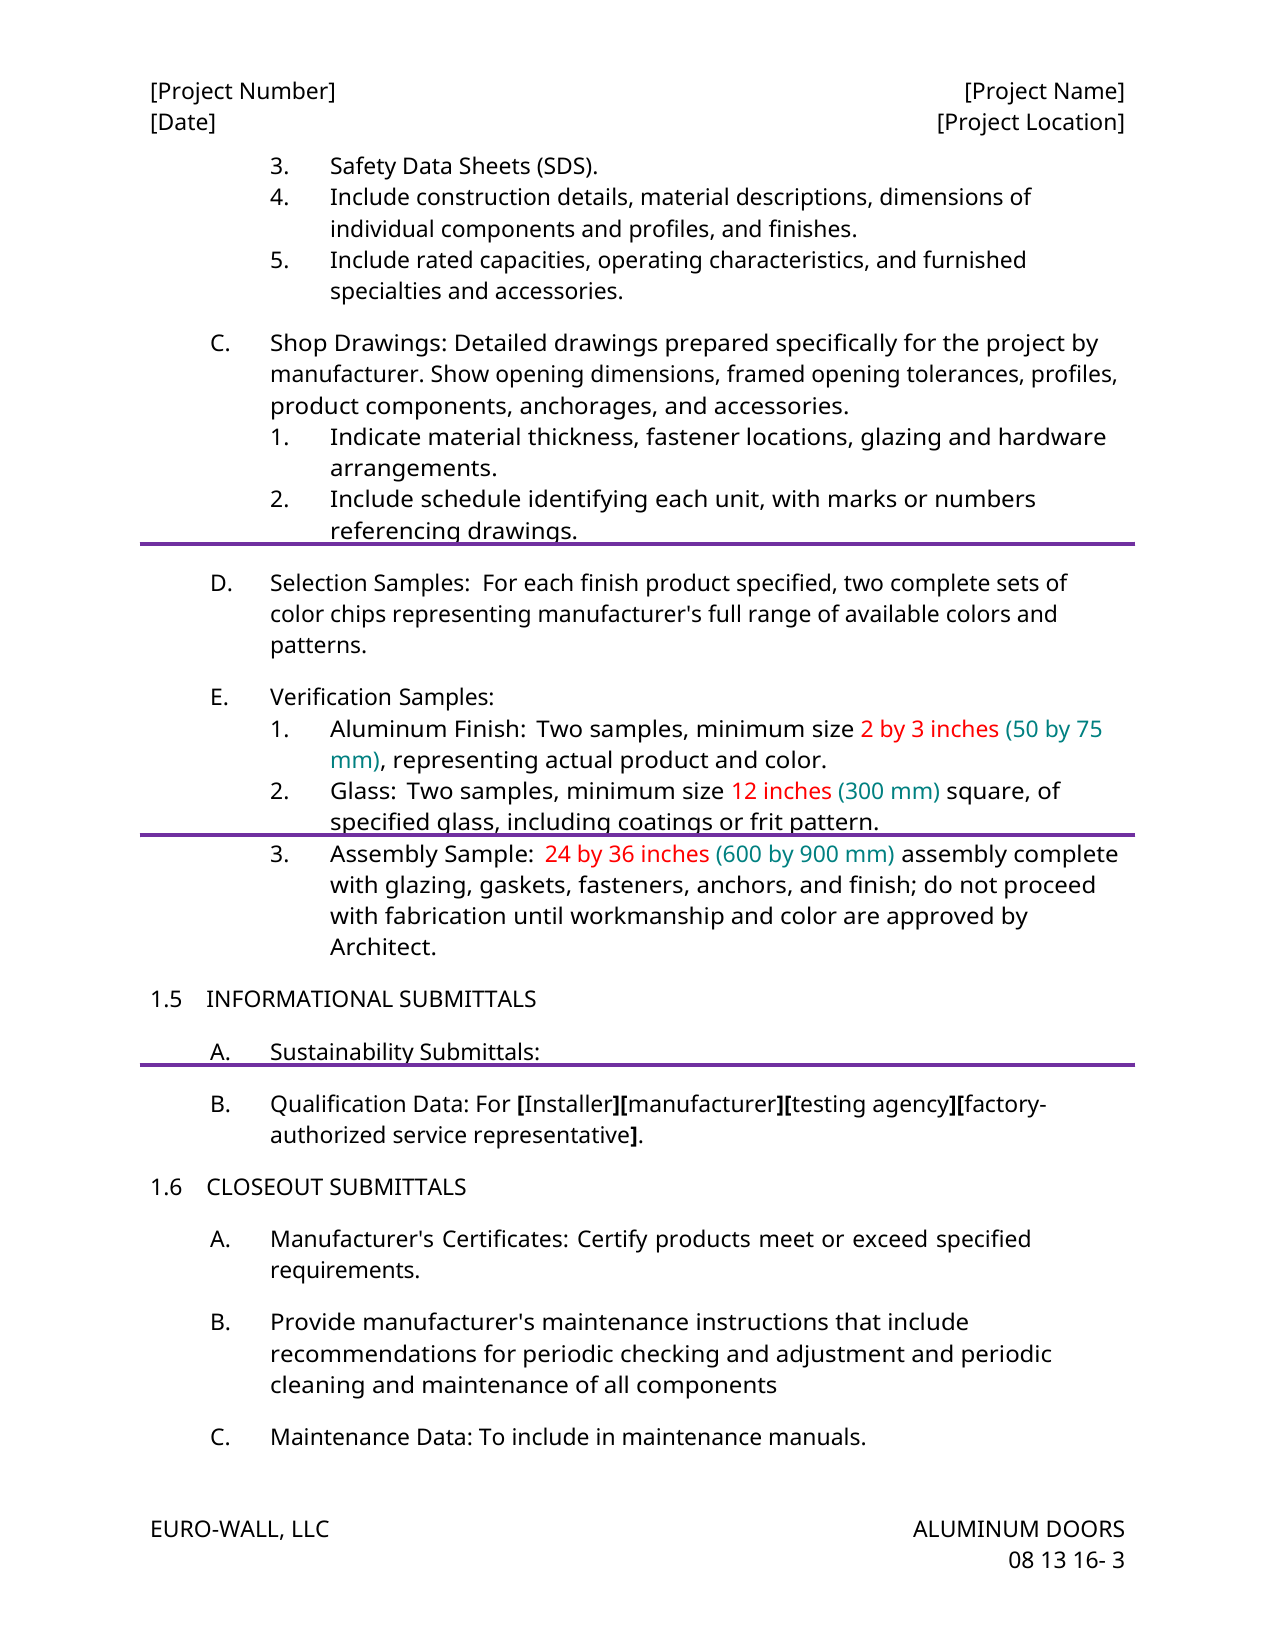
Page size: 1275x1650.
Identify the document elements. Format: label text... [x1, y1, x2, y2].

text Shop Drawings: Detailed drawings prepared specifically for the project by manufacturer. Show opening dimensions, framed opening tolerances, profiles, product components, anchorages, and accessories. [210, 327, 1125, 421]
text Selection Samples: For each finish product specified, two complete sets of color chips representing manufacturer's full range of available colors and patterns. [210, 567, 1125, 660]
text Sustainability Submittals: [210, 1035, 1125, 1063]
text Qualification Data: For [Installer][manufacturer][testing agency][factory-authorized service representative]. [210, 1087, 1125, 1150]
text Assembly Sample: 24 by 36 inches (600 by 900 mm) assembly complete with glazing, gaskets, fasteners, anchors, and finish; do not proceed with fabrication until workmanship and color are approved by Architect. [270, 837, 1125, 962]
text Glass: Two samples, minimum size 12 inches (300 mm) square, of specified glass, including coatings or frit pattern. [270, 775, 1125, 833]
text closeout submittals [150, 1171, 1125, 1202]
text INFORMATIONAL SUBMITTALS [150, 983, 1125, 1014]
text Manufacturer's Certificates: Certify products meet or exceed specified requirements. [210, 1223, 1125, 1285]
text Safety Data Sheets (SDS). [270, 150, 1125, 181]
text Include rated capacities, operating characteristics, and furnished specialties and accessories. [270, 244, 1125, 306]
text Verification Samples: [210, 681, 1125, 712]
text Aluminum Finish: Two samples, minimum size 2 by 3 inches (50 by 75 mm), representing actual product and color. [270, 712, 1125, 775]
text Indicate material thickness, fastener locations, glazing and hardware arrangements. [270, 421, 1125, 483]
text Provide manufacturer's maintenance instructions that include recommendations for periodic checking and adjustment and periodic cleaning and maintenance of all components [210, 1306, 1125, 1400]
text Include construction details, material descriptions, dimensions of individual components and profiles, and finishes. [270, 181, 1125, 244]
text Include schedule identifying each unit, with marks or numbers referencing drawings. [270, 483, 1125, 542]
text Maintenance Data: To include in maintenance manuals. [210, 1421, 1125, 1452]
